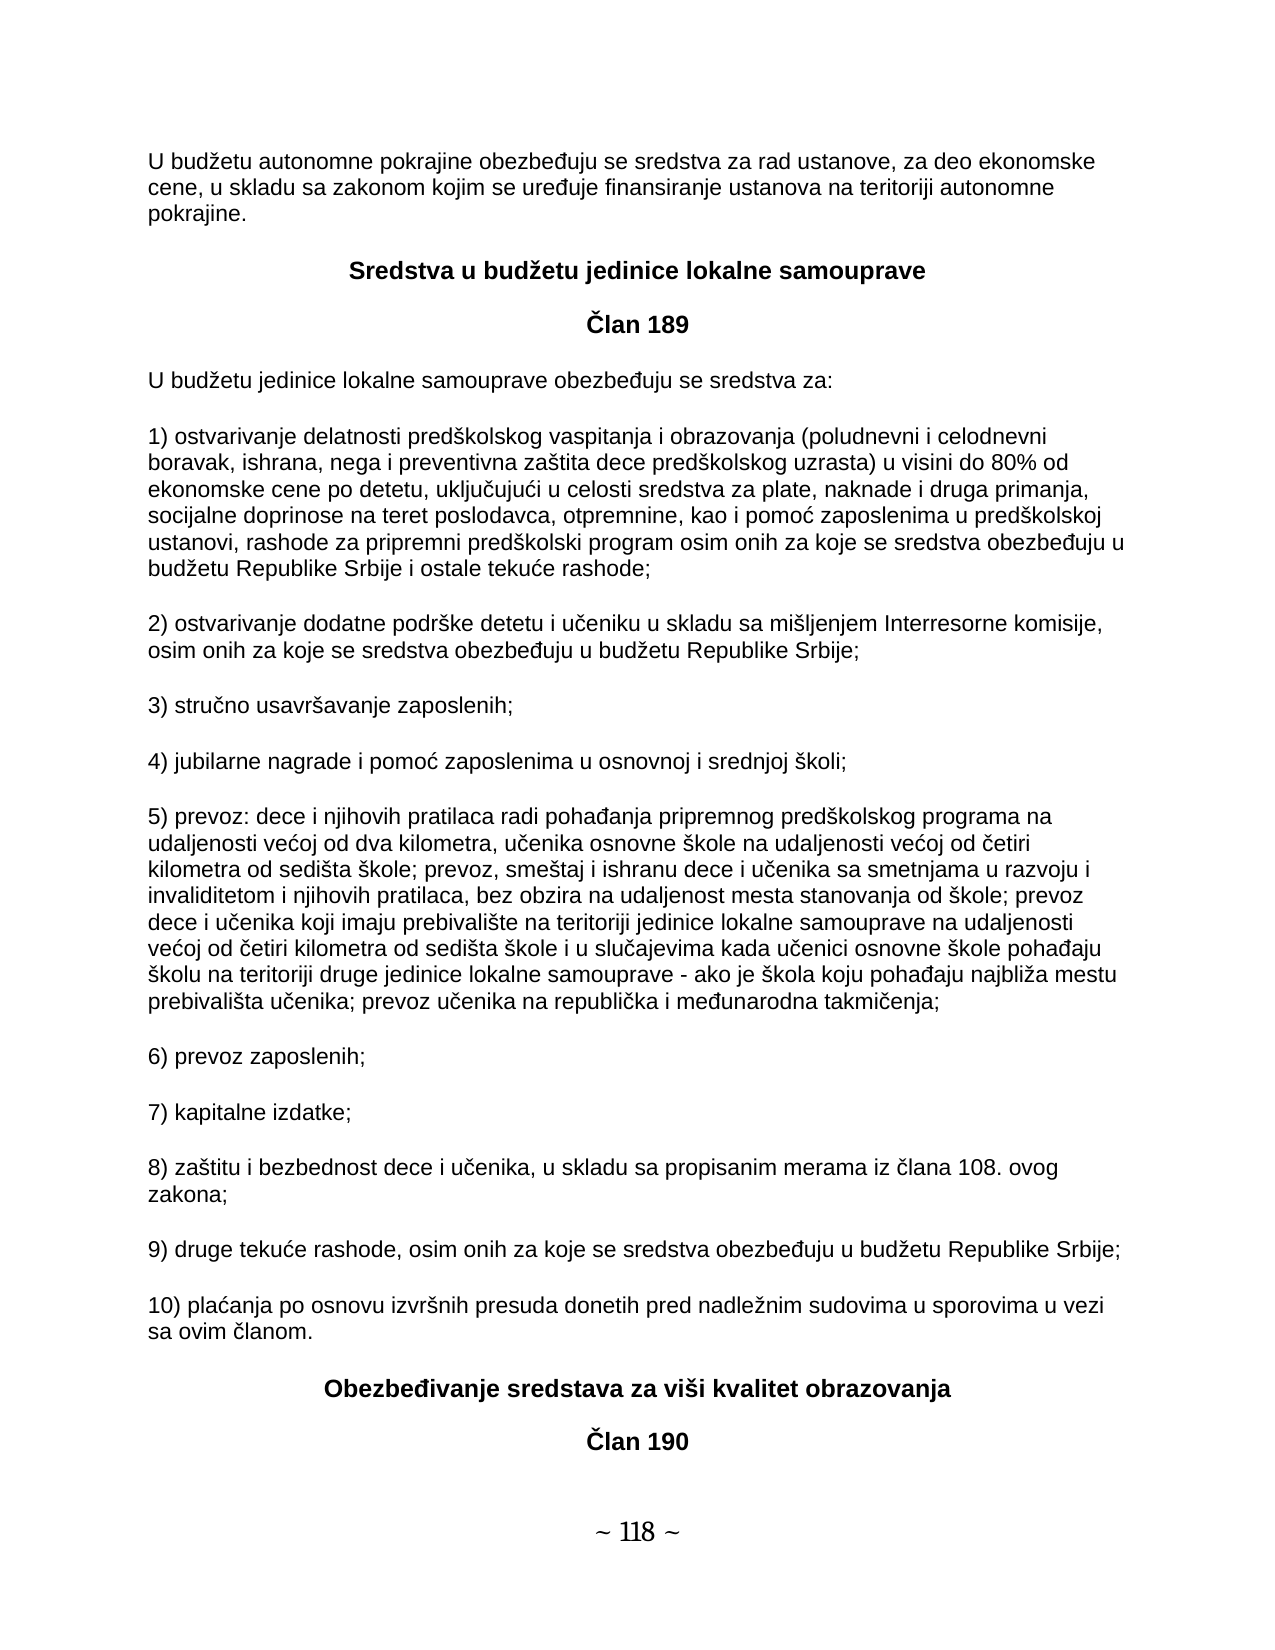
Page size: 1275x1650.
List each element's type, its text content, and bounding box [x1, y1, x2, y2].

text Član 189 [148, 309, 1127, 338]
text U budžetu autonomne pokrajine obezbeđuju se sredstva za rad ustanove, za deo ekonomske cene, u skladu sa zakonom kojim se uređuje finansiranje ustanova na teritoriji autonomne pokrajine. [148, 148, 1127, 227]
text Obezbeđivanje sredstava za viši kvalitet obrazovanja [148, 1373, 1127, 1402]
text 4) jubilarne nagrade i pomoć zaposlenima u osnovnoj i srednjoj školi; [148, 748, 1127, 774]
text 1) ostvarivanje delatnosti predškolskog vaspitanja i obrazovanja (poludnevni i celodnevni boravak, ishrana, nega i preventivna zaštita dece predškolskog uzrasta) u visini do 80% od ekonomske cene po detetu, uključujući u celosti sredstva za plate, naknade i druga primanja, socijalne doprinose na teret poslodavca, otpremnine, kao i pomoć zaposlenima u predškolskoj ustanovi, rashode za pripremni predškolski program osim onih za koje se sredstva obezbeđuju u budžetu Republike Srbije i ostale tekuće rashode; [148, 423, 1127, 581]
text 7) kapitalne izdatke; [148, 1099, 1127, 1125]
text Član 190 [148, 1427, 1127, 1456]
text 6) prevoz zaposlenih; [148, 1043, 1127, 1069]
text 2) ostvarivanje dodatne podrške detetu i učeniku u skladu sa mišljenjem Interresorne komisije, osim onih za koje se sredstva obezbeđuju u budžetu Republike Srbije; [148, 610, 1127, 663]
text 5) prevoz: dece i njihovih pratilaca radi pohađanja pripremnog predškolskog programa na udaljenosti većoj od dva kilometra, učenika osnovne škole na udaljenosti većoj od četiri kilometra od sedišta škole; prevoz, smeštaj i ishranu dece i učenika sa smetnjama u razvoju i invaliditetom i njihovih pratilaca, bez obzira na udaljenost mesta stanovanja od škole; prevoz dece i učenika koji imaju prebivalište na teritoriji jedinice lokalne samouprave na udaljenosti većoj od četiri kilometra od sedišta škole i u slučajevima kada učenici osnovne škole pohađaju školu na teritoriji druge jedinice lokalne samouprave - ako je škola koju pohađaju najbliža mestu prebivališta učenika; prevoz učenika na republička i međunarodna takmičenja; [148, 803, 1127, 1014]
text 3) stručno usavršavanje zaposlenih; [148, 692, 1127, 718]
text Sredstva u budžetu jedinice lokalne samouprave [148, 256, 1127, 284]
text 10) plaćanja po osnovu izvršnih presuda donetih pred nadležnim sudovima u sporovima u vezi sa ovim članom. [148, 1292, 1127, 1344]
text 8) zaštitu i bezbednost dece i učenika, u skladu sa propisanim merama iz člana 108. ovog zakona; [148, 1154, 1127, 1207]
text U budžetu jedinice lokalne samouprave obezbeđuju se sredstva za: [148, 367, 1127, 394]
text 9) druge tekuće rashode, osim onih za koje se sredstva obezbeđuju u budžetu Republike Srbije; [148, 1236, 1127, 1262]
